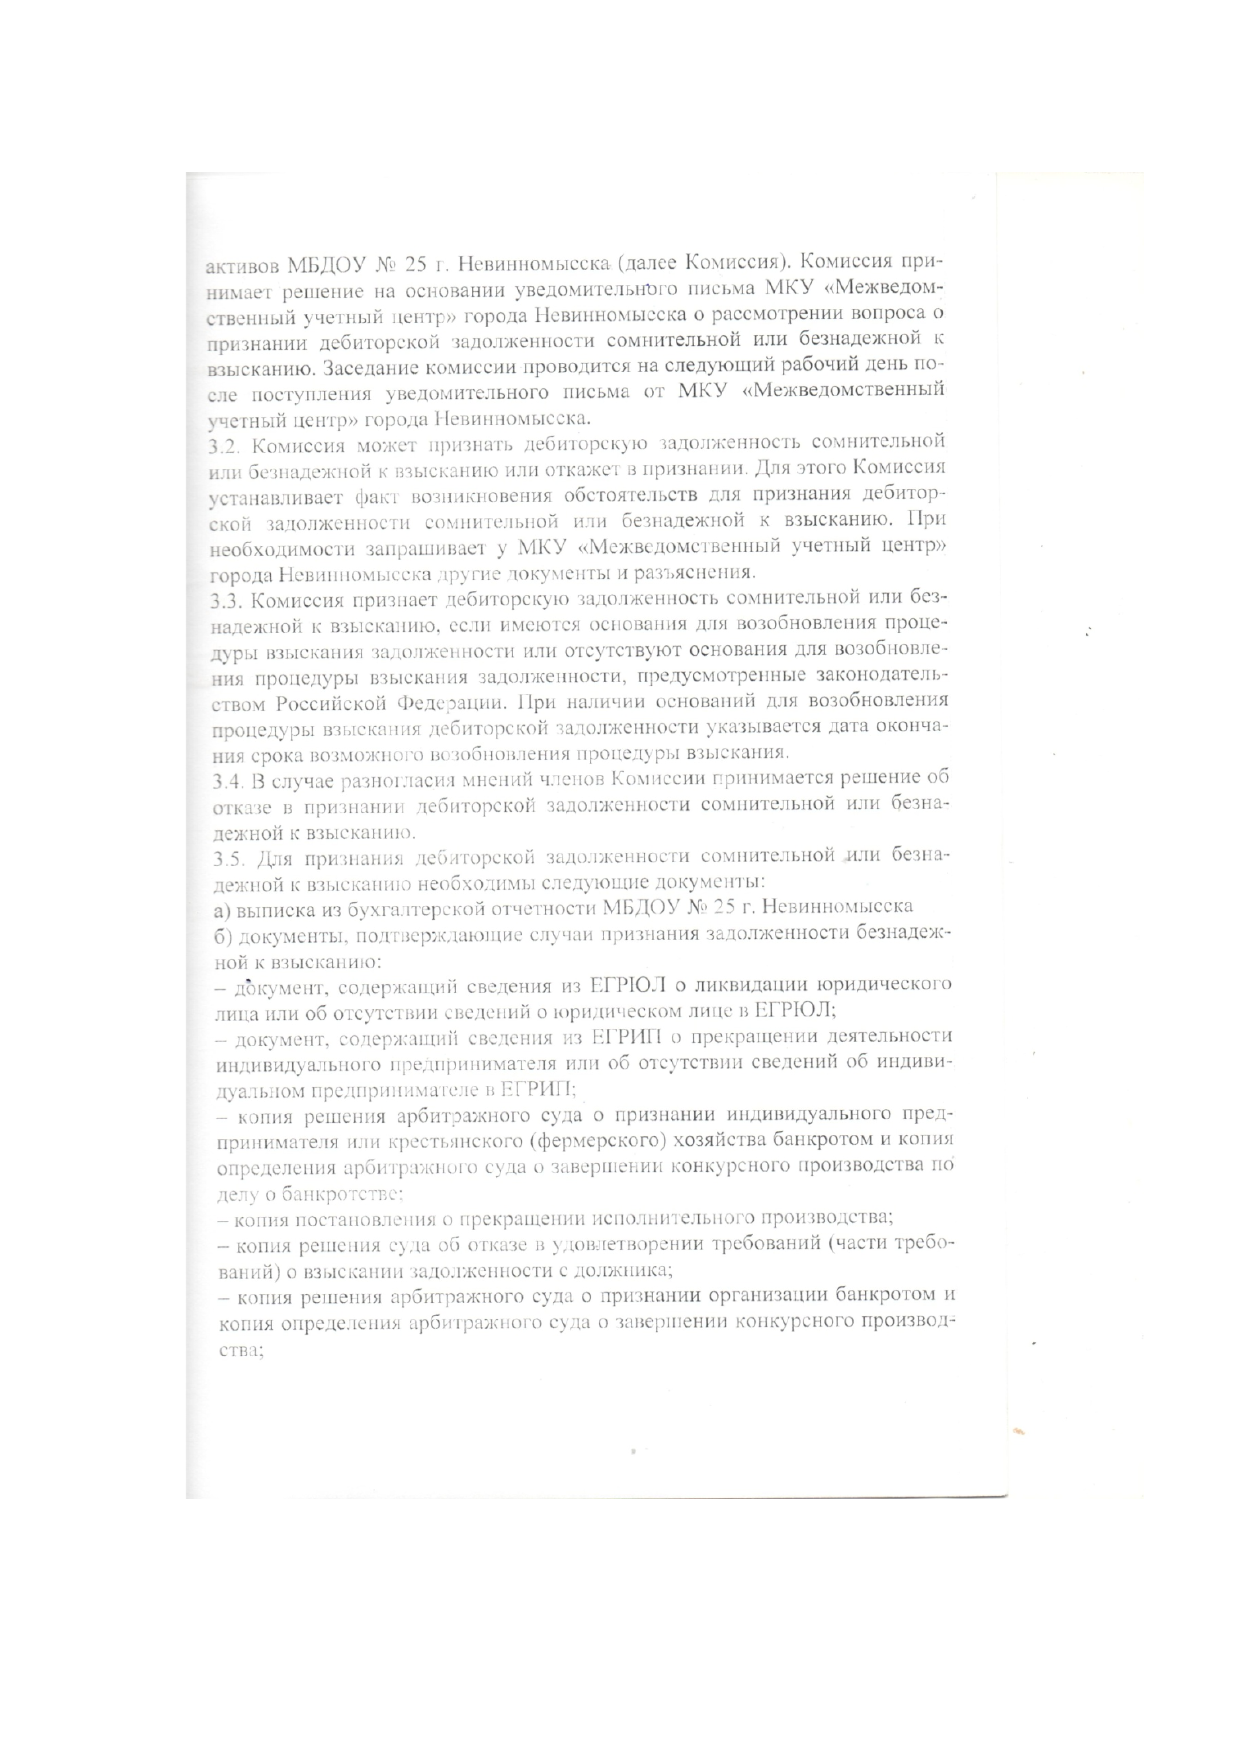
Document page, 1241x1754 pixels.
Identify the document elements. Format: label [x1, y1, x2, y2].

picture [179, 173, 1144, 1499]
